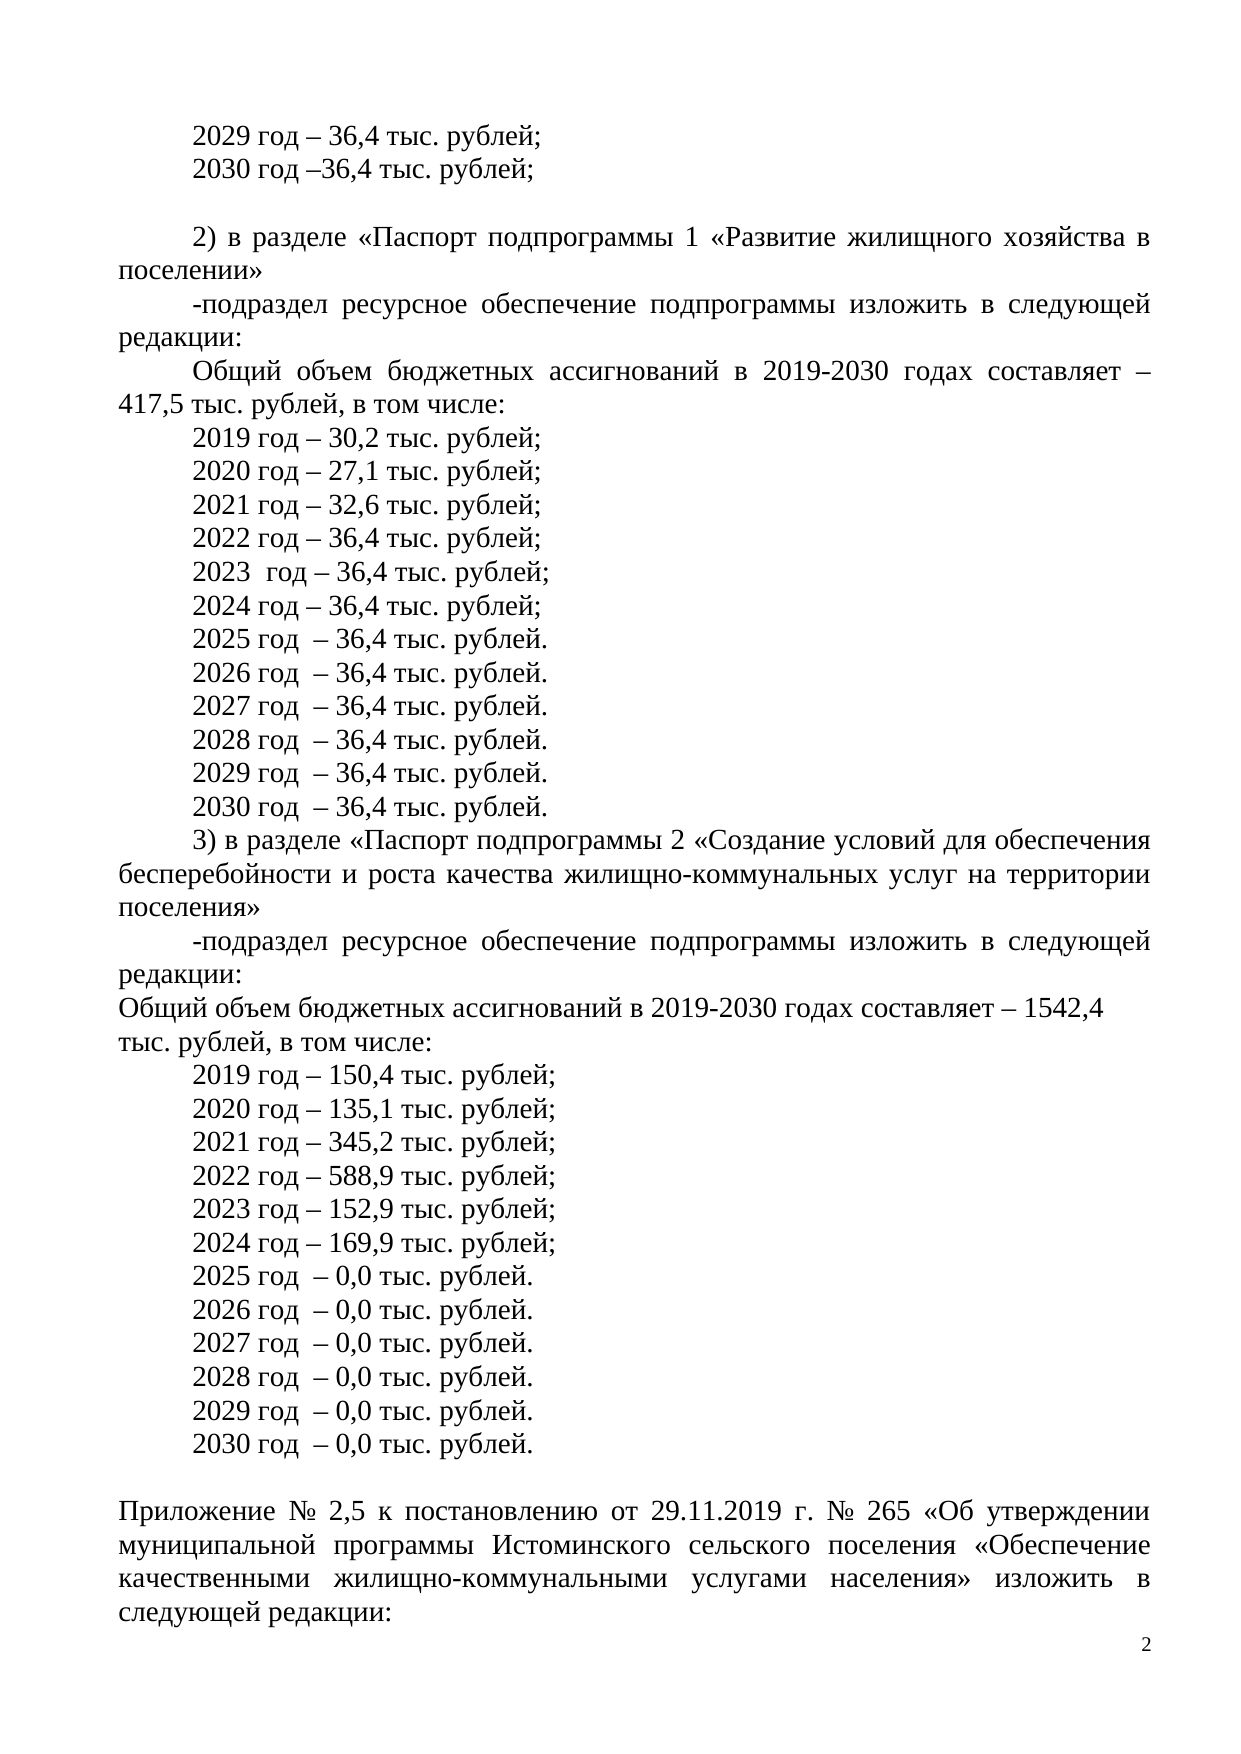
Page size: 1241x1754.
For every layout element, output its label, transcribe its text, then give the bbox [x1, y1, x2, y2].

text 2028 год – 36,4 тыс. рублей. [118, 722, 1152, 755]
text 2027 год – 0,0 тыс. рублей. [118, 1326, 1152, 1359]
text тыс. рублей, в том числе: [118, 1024, 1152, 1057]
text 2022 год – 36,4 тыс. рублей; [118, 521, 1152, 554]
text 2024 год – 169,9 тыс. рублей; [118, 1225, 1152, 1258]
text -подраздел ресурсное обеспечение подпрограммы изложить в следующей редакции: [118, 286, 1152, 353]
text 2020 год – 27,1 тыс. рублей; [118, 453, 1152, 487]
text 2027 год – 36,4 тыс. рублей. [118, 688, 1152, 722]
text 2028 год – 0,0 тыс. рублей. [118, 1359, 1152, 1393]
text Общий объем бюджетных ассигнований в 2019-2030 годах составляет – 1542,4 [118, 990, 1152, 1024]
text 2019 год – 150,4 тыс. рублей; [118, 1057, 1152, 1091]
text 2020 год – 135,1 тыс. рублей; [118, 1091, 1152, 1124]
text 3) в разделе «Паспорт подпрограммы 2 «Создание условий для обеспечения бесперебойности и роста качества жилищно-коммунальных услуг на территории поселения» [118, 822, 1152, 923]
text Приложение № 2,5 к постановлению от 29.11.2019 г. № 265 «Об утверждении муниципальной программы Истоминского сельского поселения «Обеспечение качественными жилищно-коммунальными услугами населения» изложить в следующей редакции: [118, 1493, 1152, 1627]
text 2019 год – 30,2 тыс. рублей; [118, 420, 1152, 453]
text Общий объем бюджетных ассигнований в 2019-2030 годах составляет – 417,5 тыс. рублей, в том числе: [118, 353, 1152, 420]
text 2029 год – 36,4 тыс. рублей. [118, 755, 1152, 789]
text 2030 год – 36,4 тыс. рублей. [118, 789, 1152, 822]
text 2026 год – 36,4 тыс. рублей. [118, 655, 1152, 688]
text 2024 год – 36,4 тыс. рублей; [118, 588, 1152, 621]
text 2023 год – 36,4 тыс. рублей; [118, 554, 1152, 588]
text 2025 год – 36,4 тыс. рублей. [118, 621, 1152, 655]
text 2026 год – 0,0 тыс. рублей. [118, 1292, 1152, 1326]
text 2022 год – 588,9 тыс. рублей; [118, 1158, 1152, 1191]
text 2025 год – 0,0 тыс. рублей. [118, 1258, 1152, 1292]
text 2) в разделе «Паспорт подпрограммы 1 «Развитие жилищного хозяйства в поселении» [118, 219, 1152, 286]
text 2029 год – 0,0 тыс. рублей. [118, 1393, 1152, 1426]
text 2029 год – 36,4 тыс. рублей; [118, 118, 1152, 152]
text 2030 год – 0,0 тыс. рублей. [118, 1426, 1152, 1460]
text -подраздел ресурсное обеспечение подпрограммы изложить в следующей редакции: [118, 923, 1152, 990]
text 2023 год – 152,9 тыс. рублей; [118, 1191, 1152, 1225]
text 2021 год – 32,6 тыс. рублей; [118, 487, 1152, 521]
text 2021 год – 345,2 тыс. рублей; [118, 1124, 1152, 1158]
text 2030 год –36,4 тыс. рублей; [118, 152, 1152, 185]
